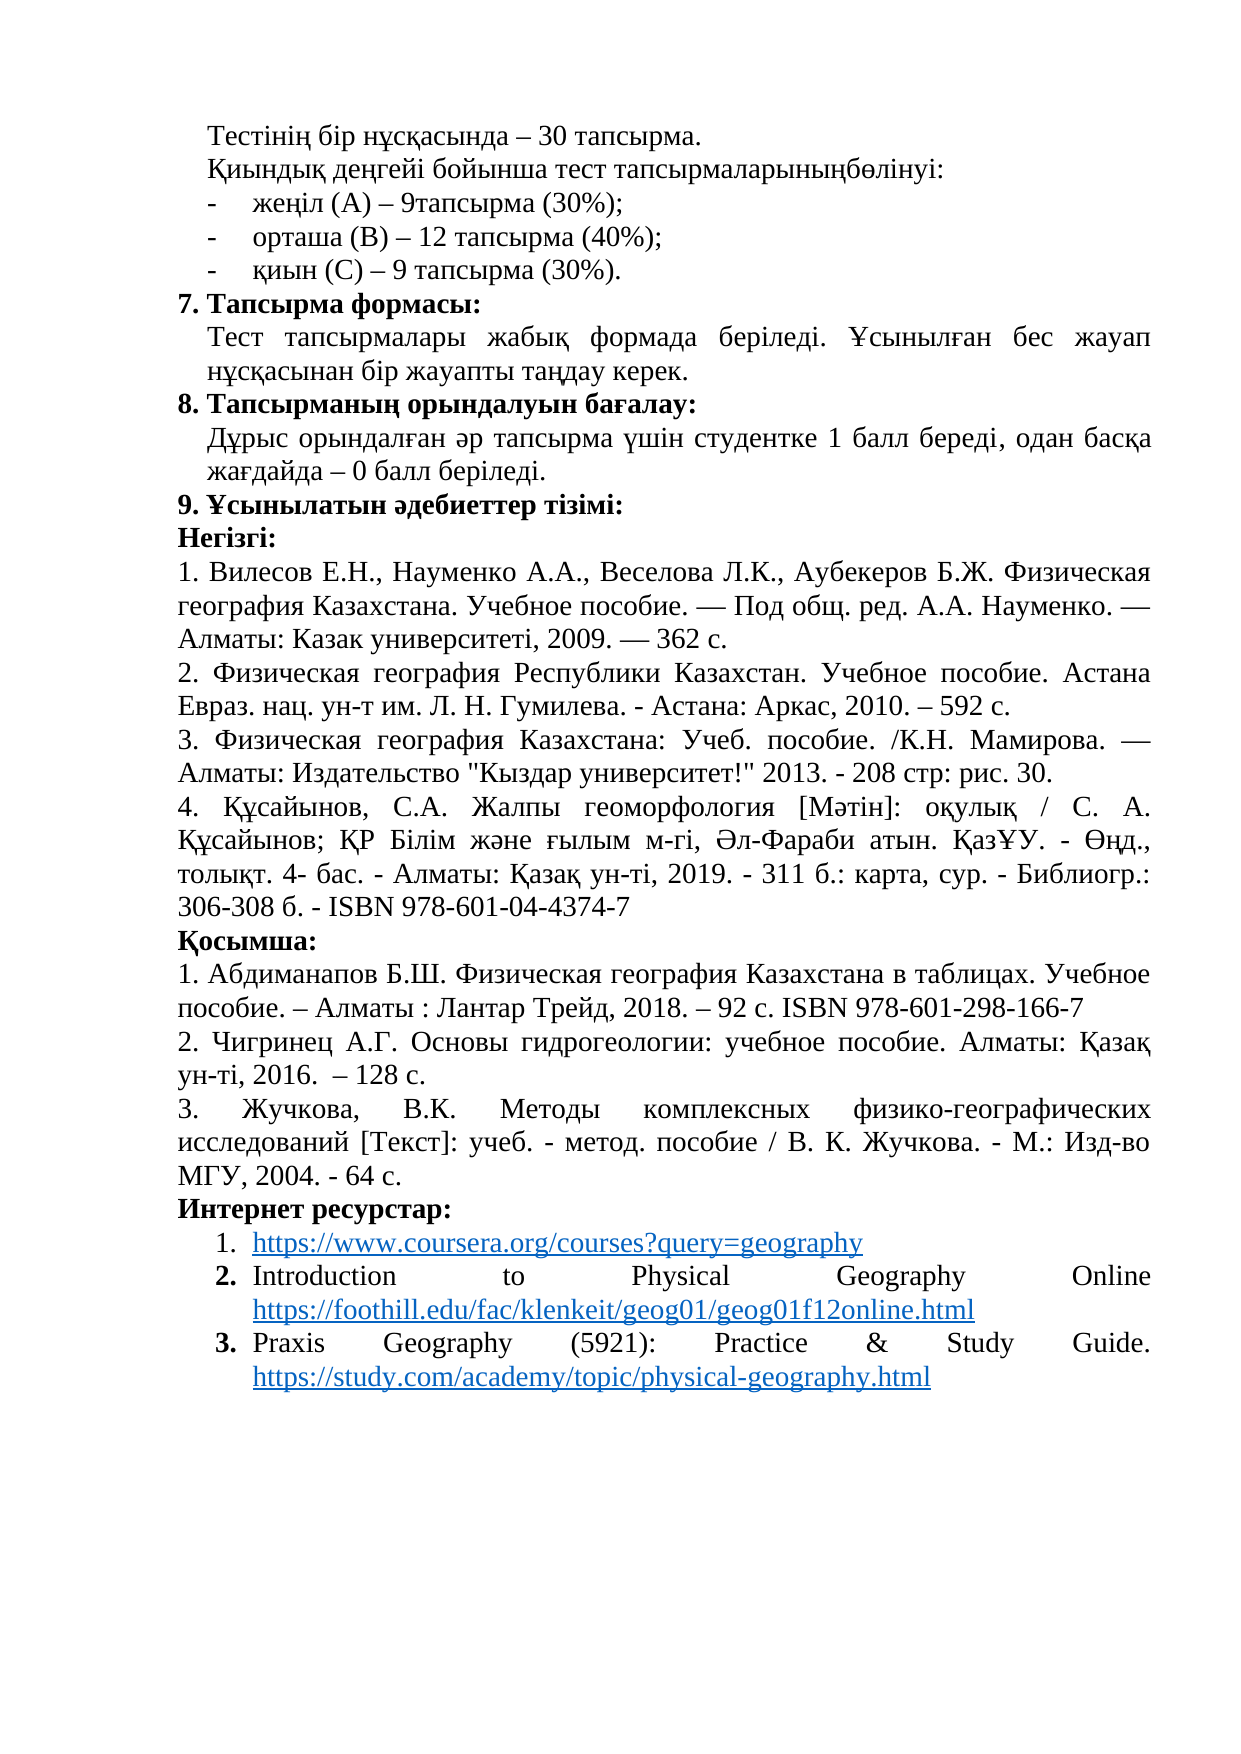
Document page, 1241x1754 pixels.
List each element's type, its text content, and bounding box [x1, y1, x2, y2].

text Тестінің бір нұсқасында – 30 тапсырма. [177, 118, 1152, 152]
list жеңіл (A) – 9тапсырма (30%); [177, 185, 1152, 219]
text 1. Вилесов Е.Н., Науменко А.А., Веселова Л.К., Аубекеров Б.Ж. Физическая география Казахстана. Учебное пособие. — Под общ. ред. А.А. Науменко. — Алматы: Казак университеті, 2009. — 362 с. [177, 554, 1152, 655]
text Негізгі: [177, 521, 1152, 554]
list Praxis Geography (5921): Practice & Study Guide. https://study.com/academy/topic/physical-geography.html [215, 1326, 1152, 1393]
list https://www.coursera.org/courses?query=geography [215, 1225, 1152, 1258]
text 3. Физическая география Казахстана: Учеб. пособие. /К.Н. Мамирова. — Алматы: Издательство "Кыздар университет!" 2013. - 208 стр: рис. 30. [177, 722, 1152, 789]
text 1. Абдиманапов Б.Ш. Физическая география Казахстана в таблицах. Учебное пособие. – Алматы : Лантар Трейд, 2018. – 92 с. ISBN 978-601-298-166-7 [177, 957, 1152, 1024]
list Introduction to Physical Geography Online https://foothill.edu/fac/klenkeit/geog01/geog01f12online.html [215, 1258, 1152, 1326]
list орташа (B) – 12 тапсырма (40%); [177, 219, 1152, 252]
text 2. Физическая география Республики Казахстан. Учебное пособие. Астана Евраз. нац. ун-т им. Л. Н. Гумилева. - Астана: Аркас, 2010. – 592 с. [177, 655, 1152, 722]
text Қосымша: [177, 923, 1152, 957]
text 4. Құсайынов, С.А. Жалпы геоморфология [Мәтін]: оқулық / С. А. Құсайынов; ҚР Білім және ғылым м-гі, Әл-Фараби атын. ҚазҰУ. - Өңд., толықт. 4- бас. - Алматы: Қазақ ун-ті, 2019. - 311 б.: карта, сур. - Библиогр.: 306-308 б. - ISBN 978-601-04-4374-7 [177, 789, 1152, 923]
text 2. Чигринец А.Г. Основы гидрогеологии: учебное пособие. Алматы: Қазақ ун-ті, 2016. – 128 с. [177, 1024, 1152, 1091]
text 9. Ұсынылатын әдебиеттер тізімі: [177, 487, 1152, 521]
text 8. Тапсырманың орындалуын бағалау: [177, 386, 1152, 420]
text Интернет ресурстар: [177, 1191, 1152, 1225]
list қиын (C) – 9 тапсырма (30%). [177, 252, 1152, 286]
text 3. Жучкова, В.К. Методы комплексных физико-географических исследований [Текст]: учеб. - метод. пособие / В. К. Жучкова. - М.: Изд-во МГУ, 2004. - 64 с. [177, 1091, 1152, 1191]
text Дұрыс орындалған әр тапсырма үшін студентке 1 балл береді, одан басқа жағдайда – 0 балл беріледі. [207, 420, 1152, 487]
text 7. Тапсырма формасы: [177, 286, 1152, 319]
text Қиындық деңгейі бойынша тест тапсырмаларыныңбөлінуі: [177, 152, 1152, 185]
text Тест тапсырмалары жабық формада беріледі. Ұсынылған бес жауап нұсқасынан бір жауапты таңдау керек. [207, 319, 1152, 386]
